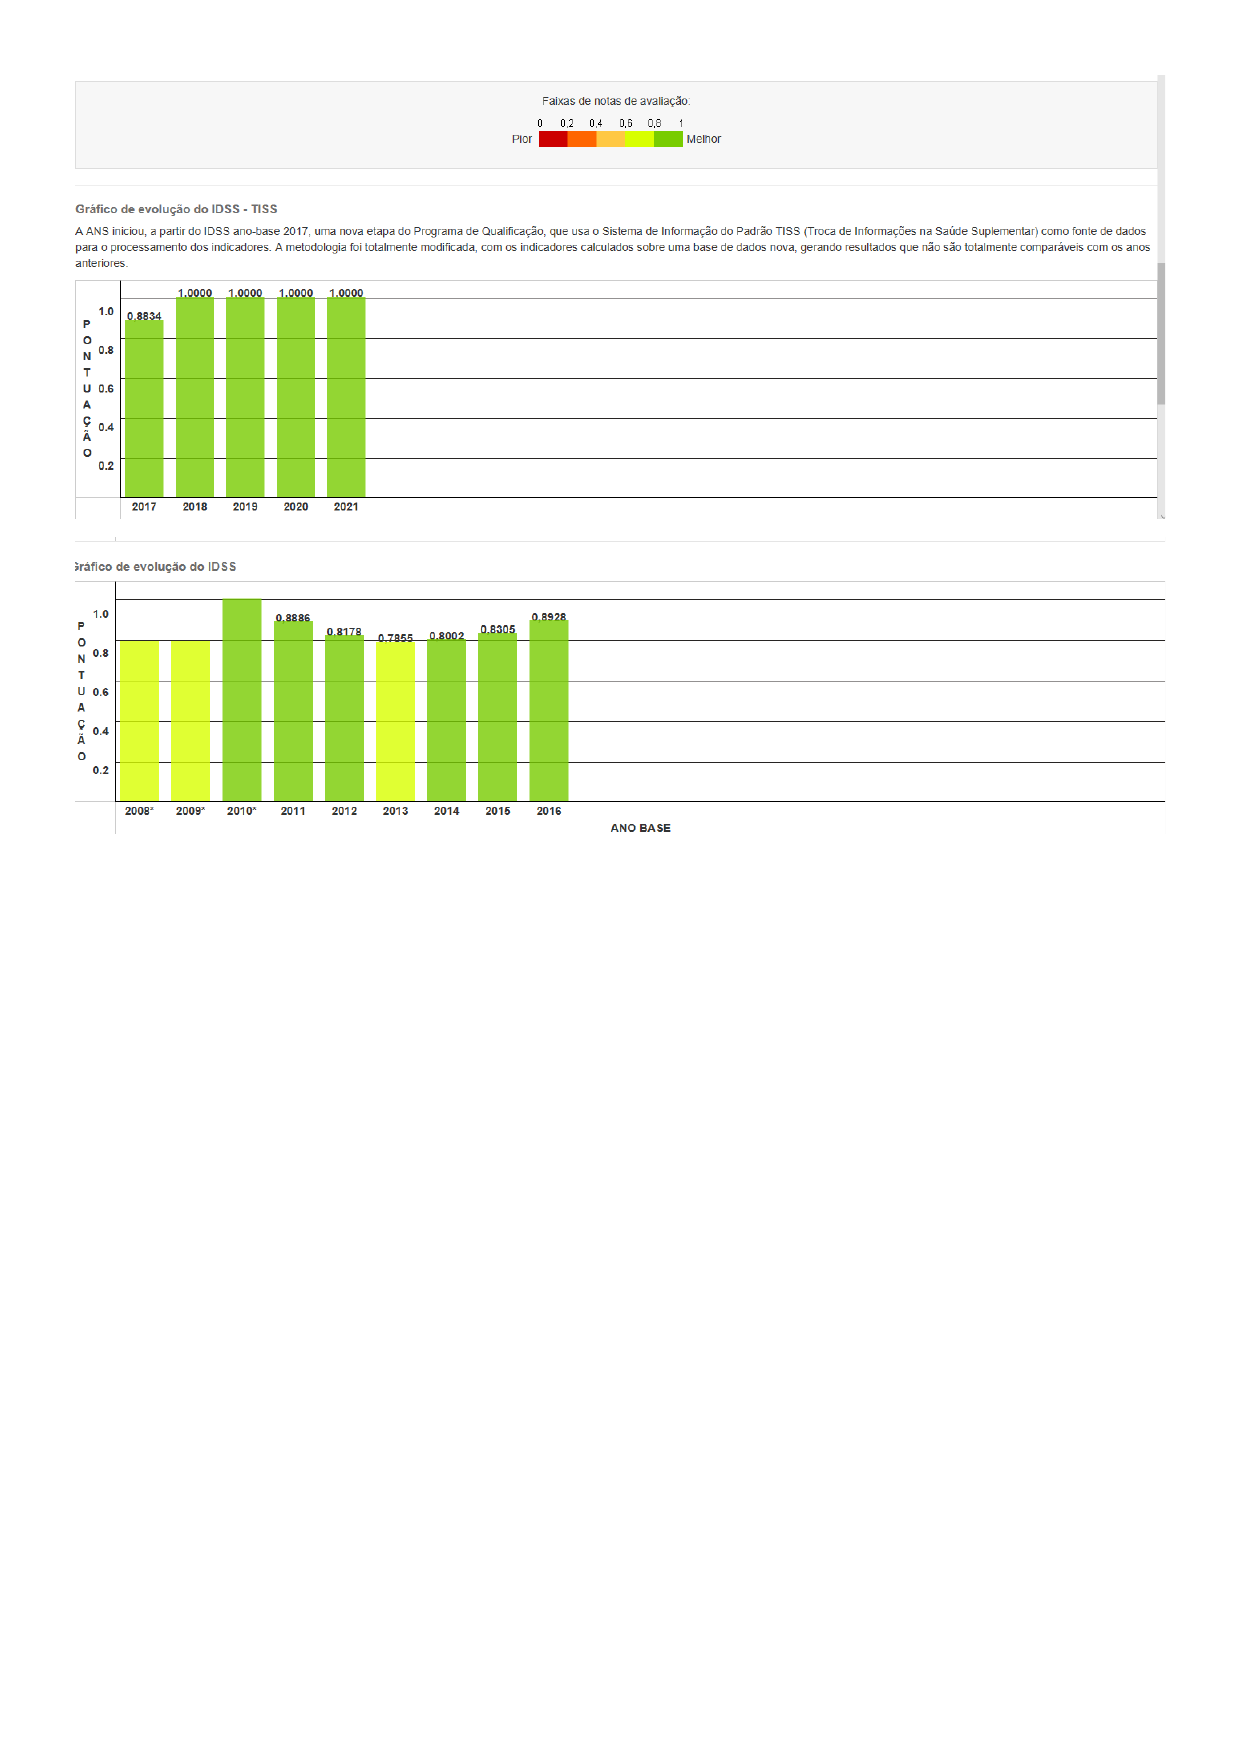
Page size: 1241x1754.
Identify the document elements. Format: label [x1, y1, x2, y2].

picture [75, 537, 1166, 834]
picture [75, 75, 1166, 519]
